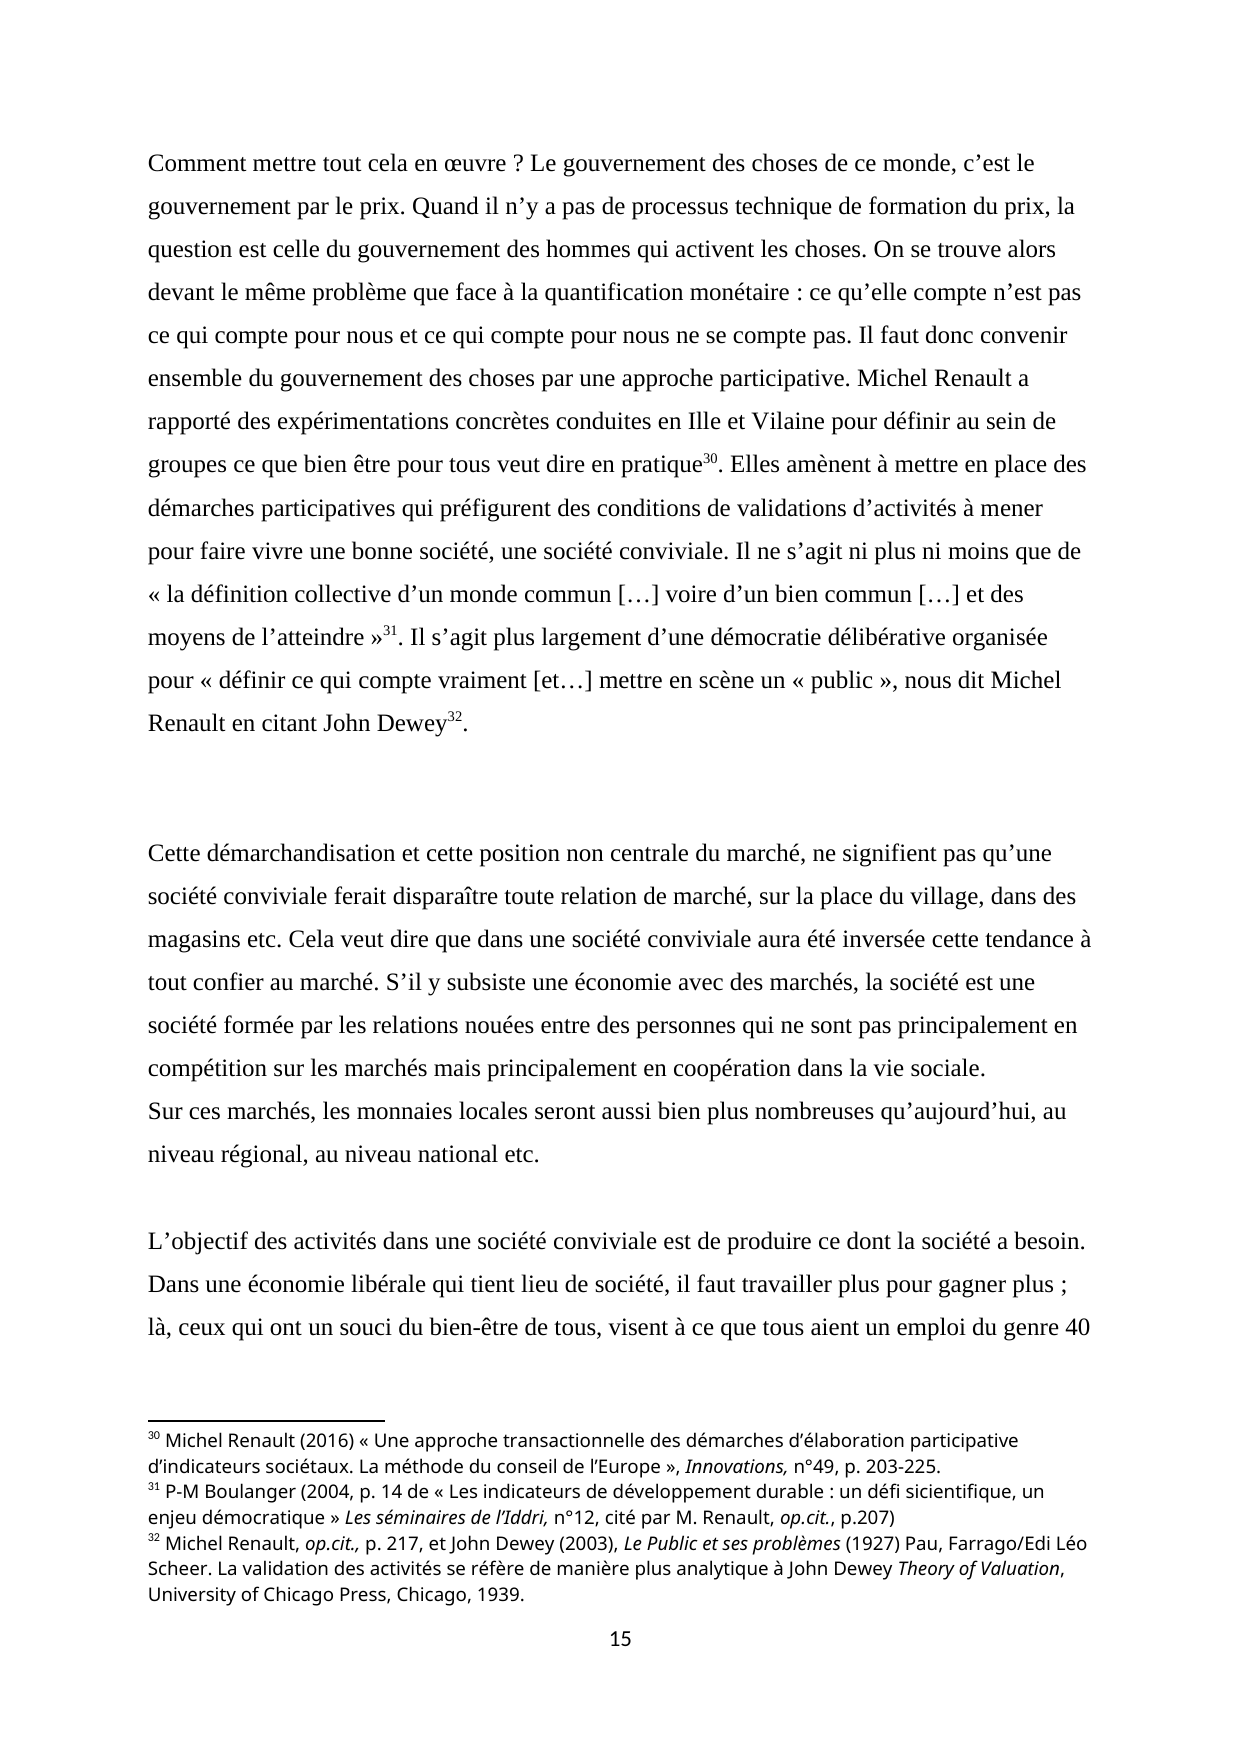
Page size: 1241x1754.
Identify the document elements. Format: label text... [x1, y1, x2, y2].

text Sur ces marchés, les monnaies locales seront aussi bien plus nombreuses qu’aujourd’hui, au niveau régional, au niveau national etc. [148, 1096, 1093, 1168]
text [148, 1226, 1093, 1341]
text Cette démarchandisation et cette position non centrale du marché, ne signifient pas qu’une société conviviale ferait disparaître toute relation de marché, sur la place du village, dans des magasins etc. Cela veut dire que dans une société conviviale aura été inversée cette tendance à tout confier au marché. S’il y subsiste une économie avec des marchés, la société est une société formée par les relations nouées entre des personnes qui ne sont pas principalement en compétition sur les marchés mais principalement en coopération dans la vie sociale. [148, 838, 1093, 1082]
text Comment mettre tout cela en œuvre ? Le gouvernement des choses de ce monde, c’est le gouvernement par le prix. Quand il n’y a pas de processus technique de formation du prix, la question est celle du gouvernement des hommes qui activent les choses. On se trouve alors devant le même problème que face à la quantification monétaire : ce qu’elle compte n’est pas ce qui compte pour nous et ce qui compte pour nous ne se compte pas. Il faut donc convenir ensemble du gouvernement des choses par une approche participative. Michel Renault a rapporté des expérimentations concrètes conduites en Ille et Vilaine pour définir au sein de groupes ce que bien être pour tous veut dire en pratique. Elles amènent à mettre en place des démarches participatives qui préfigurent des conditions de validations d’activités à mener pour faire vivre une bonne société, une société conviviale. Il ne s’agit ni plus ni moins que de « la définition collective d’un monde commun […] voire d’un bien commun […] et des moyens de l’atteindre ». Il s’agit plus largement d’une démocratie délibérative organisée pour « définir ce qui compte vraiment [et…] mettre en scène un « public », nous dit Michel Renault en citant John Dewey. [148, 148, 1093, 737]
